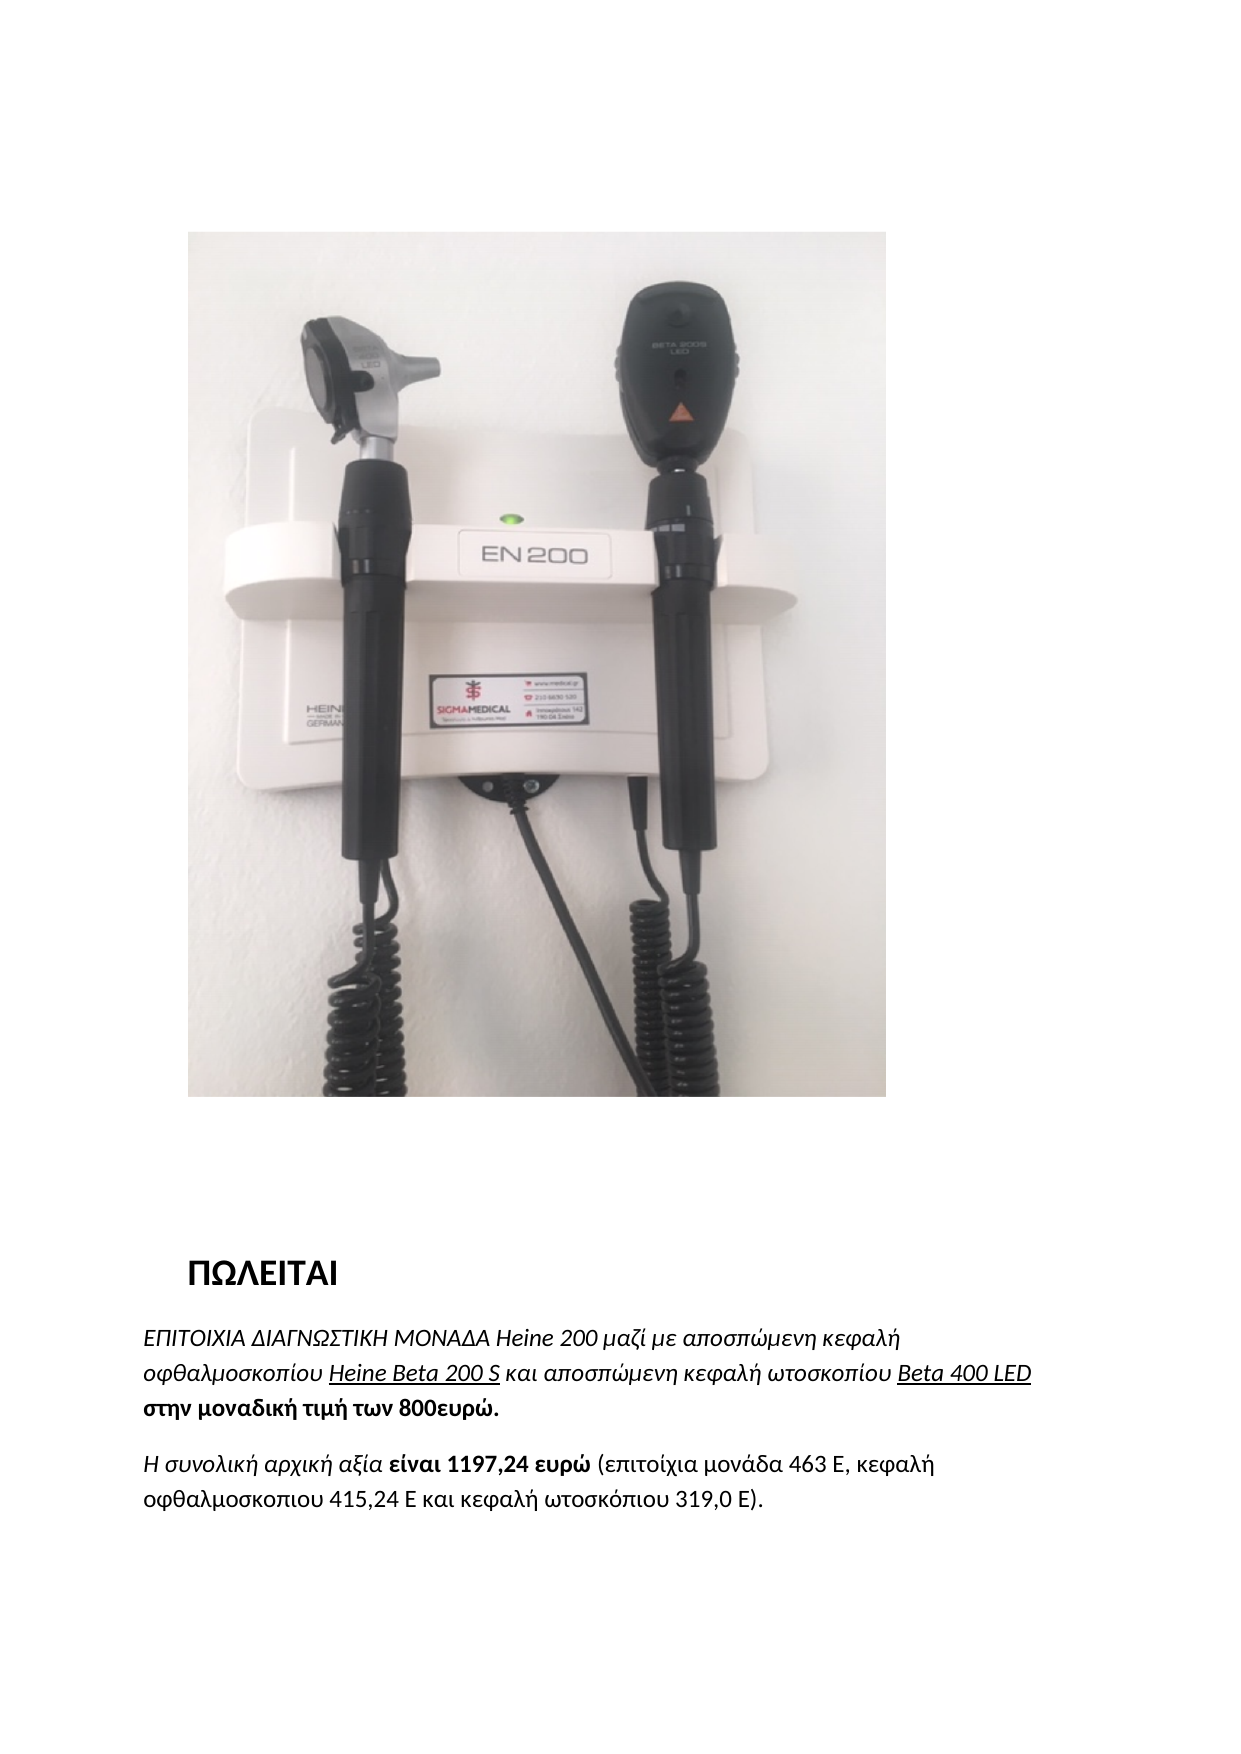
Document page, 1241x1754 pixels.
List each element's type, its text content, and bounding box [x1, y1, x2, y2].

text Η συνολική αρχική αξία είναι 1197,24 ευρώ (επιτοίχια μονάδα 463 Ε, κεφαλή οφθαλμοσκοπιου 415,24 Ε και κεφαλή ωτοσκόπιου 319,0 Ε). [143, 1448, 1053, 1514]
picture [188, 232, 886, 1096]
text ΕΠΙΤΟΙΧΙΑ ΔΙΑΓΝΩΣΤΙΚΗ ΜΟΝΑΔΑ Heine 200 μαζί με αποσπώμενη κεφαλή οφθαλμοσκοπίου Heine Beta 200 S και αποσπώμενη κεφαλή ωτοσκοπίου Beta 400 LED στην μοναδική τιμή των 800ευρώ. [143, 1322, 1053, 1423]
text ΠΩΛΕΙΤΑΙ [187, 1249, 1053, 1295]
